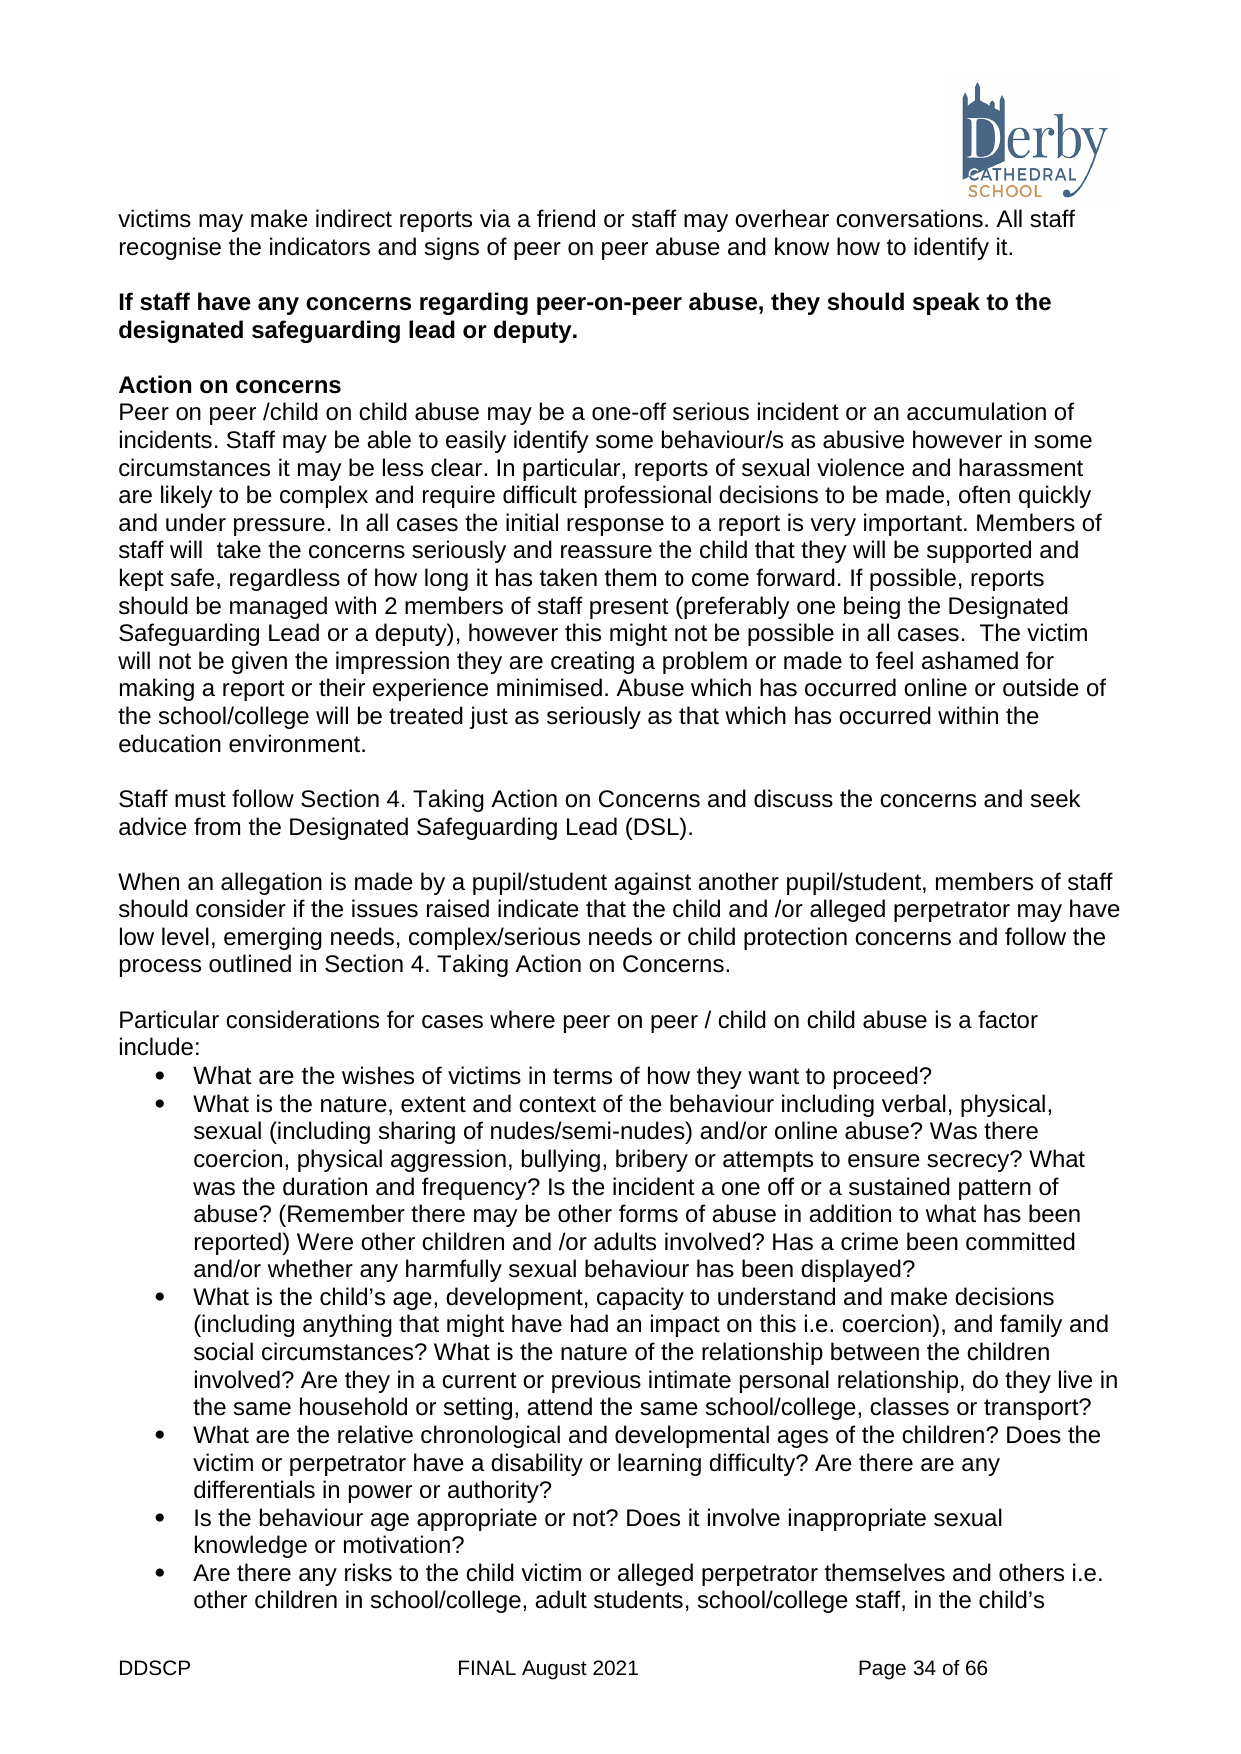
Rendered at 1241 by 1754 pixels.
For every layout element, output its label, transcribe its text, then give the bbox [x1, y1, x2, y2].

picture [947, 73, 1123, 206]
text Action on concerns [118, 371, 1122, 398]
list What is the nature, extent and context of the behaviour including verbal, physical, sexual (including sharing of nudes/semi-nudes) and/or online abuse? Was there coercion, physical aggression, bullying, bribery or attempts to ensure secrecy? What was the duration and frequency? Is the incident a one off or a sustained pattern of abuse? (Remember there may be other forms of abuse in addition to what has been reported) Were other children and /or adults involved? Has a crime been committed and/or whether any harmfully sexual behaviour has been displayed? [156, 1089, 1122, 1283]
text Peer on peer /child on child abuse may be a one-off serious incident or an accumulation of incidents. Staff may be able to easily identify some behaviour/s as abusive however in some circumstances it may be less clear. In particular, reports of sexual violence and harassment are likely to be complex and require difficult professional decisions to be made, often quickly and under pressure. In all cases the initial response to a report is very important. Members of staff will take the concerns seriously and reassure the child that they will be supported and kept safe, regardless of how long it has taken them to come forward. If possible, reports should be managed with 2 members of staff present (preferably one being the Designated Safeguarding Lead or a deputy), however this might not be possible in all cases. The victim will not be given the impression they are creating a problem or made to feel ashamed for making a report or their experience minimised. Abuse which has occurred online or outside of the school/college will be treated just as seriously as that which has occurred within the education environment. [118, 398, 1122, 757]
list What is the child’s age, development, capacity to understand and make decisions (including anything that might have had an impact on this i.e. coercion), and family and social circumstances? What is the nature of the relationship between the children involved? Are they in a current or previous intimate personal relationship, do they live in the same household or setting, attend the same school/college, classes or transport? [156, 1283, 1122, 1421]
list What are the wishes of victims in terms of how they want to proceed? [156, 1061, 1122, 1089]
list What are the relative chronological and developmental ages of the children? Does the victim or perpetrator have a disability or learning difficulty? Are there are any differentials in power or authority? [156, 1421, 1122, 1504]
text When an allegation is made by a pupil/student against another pupil/student, members of staff should consider if the issues raised indicate that the child and /or alleged perpetrator may have low level, emerging needs, complex/serious needs or child protection concerns and follow the process outlined in Section 4. Taking Action on Concerns. [118, 868, 1122, 978]
text Particular considerations for cases where peer on peer / child on child abuse is a factor include: [118, 1006, 1122, 1061]
text Staff must follow Section 4. Taking Action on Concerns and discuss the concerns and seek advice from the Designated Safeguarding Lead (DSL). [118, 785, 1122, 840]
text If staff have any concerns regarding peer-on-peer abuse, they should speak to the designated safeguarding lead or deputy. [118, 288, 1122, 343]
list Is the behaviour age appropriate or not? Does it involve inappropriate sexual knowledge or motivation? [156, 1504, 1122, 1559]
